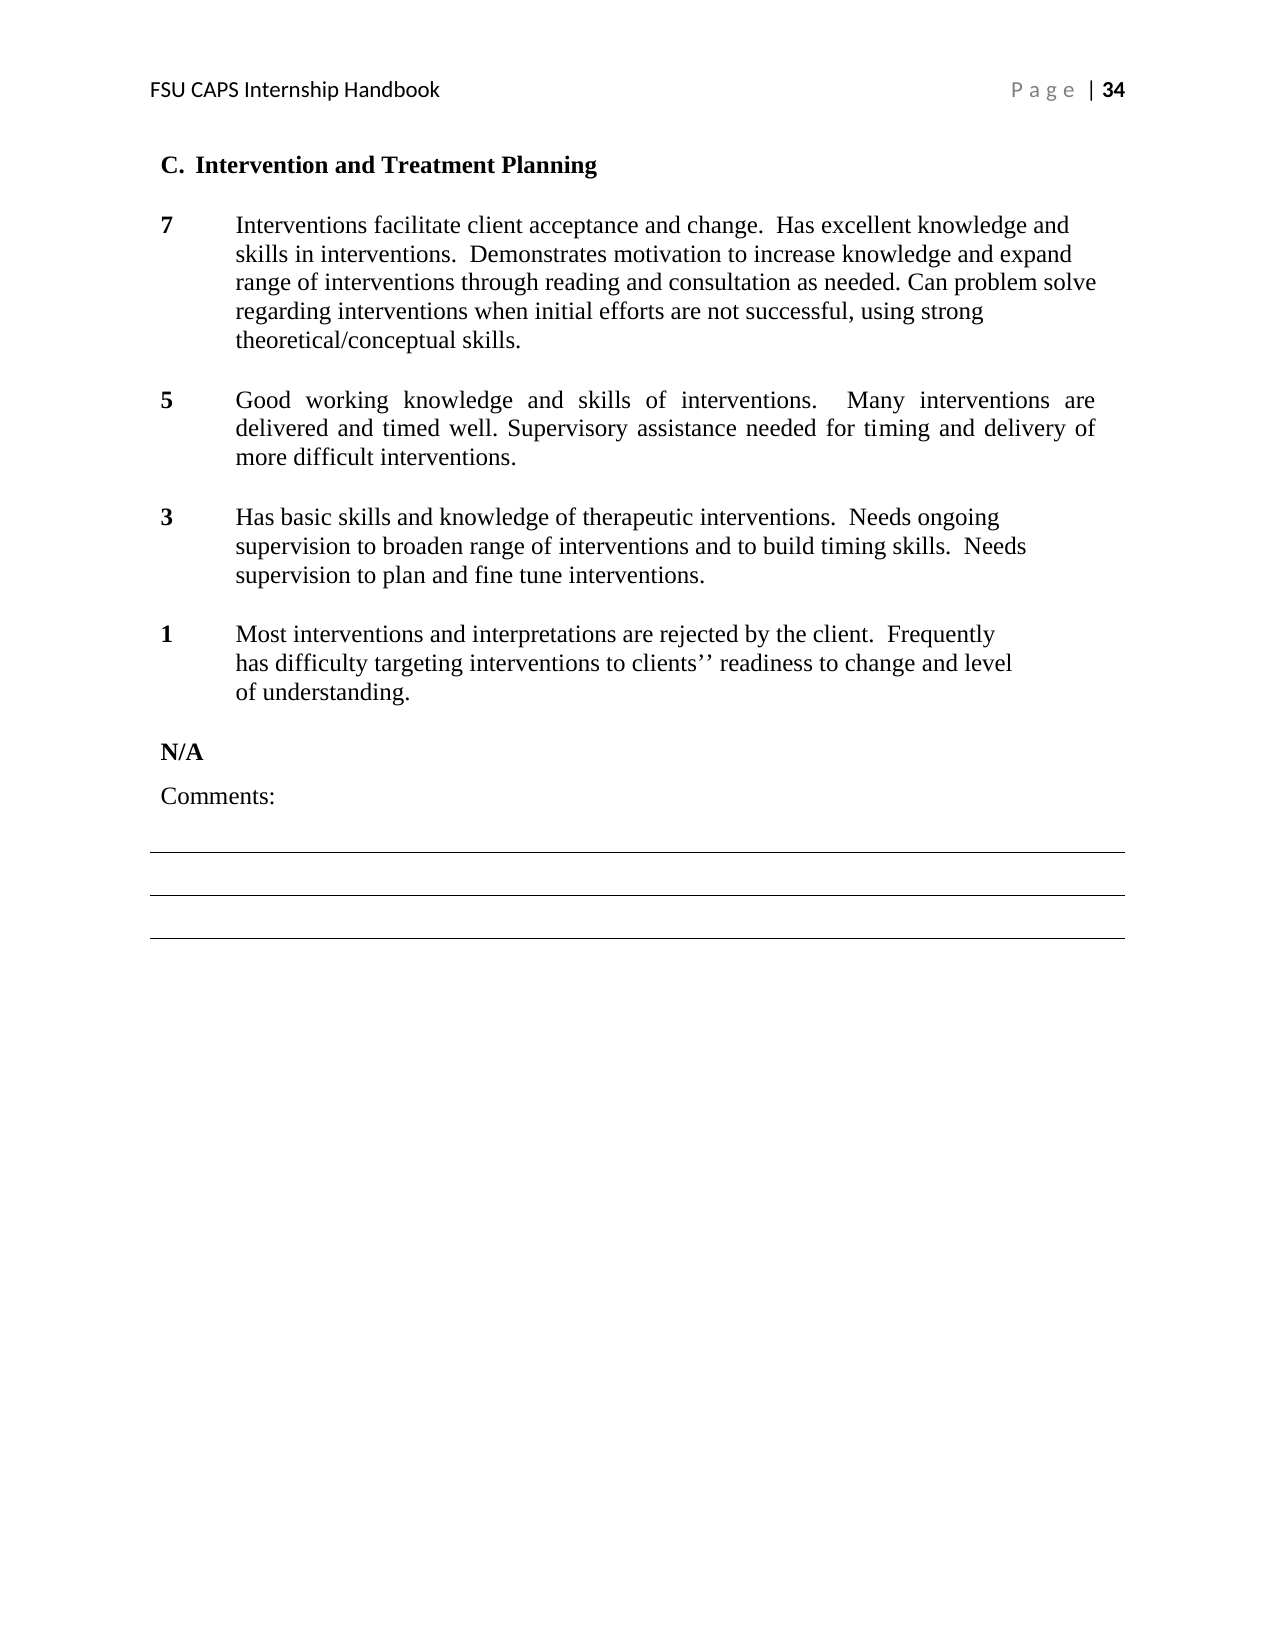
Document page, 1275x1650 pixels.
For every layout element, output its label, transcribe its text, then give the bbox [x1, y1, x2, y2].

text N/A [160, 737, 1125, 766]
text 5 Good working knowledge and skills of interventions. Many interventions are delivered and timed well. Supervisory assistance needed for timing and delivery of more difficult interventions. [160, 385, 1096, 471]
text 3 Has basic skills and knowledge of therapeutic interventions. Needs ongoing supervision to broaden range of interventions and to build timing skills. Needs supervision to plan and fine tune interventions. [160, 502, 1106, 588]
text Comments: [160, 781, 1125, 810]
text skills in interventions. Demonstrates motivation to increase knowledge and expand range of interventions through reading and consultation as needed. Can problem solve regarding interventions when initial efforts are not successful, using strong theoretical/conceptual skills. [235, 239, 1118, 354]
text C. Intervention and Treatment Planning [160, 150, 1125, 179]
text 1 Most interventions and interpretations are rejected by the client. Frequently has difficulty targeting interventions to clients’’ readiness to change and level of understanding. [160, 619, 1033, 706]
text 7 Interventions facilitate client acceptance and change. Has excellent knowledge and [160, 210, 1125, 239]
